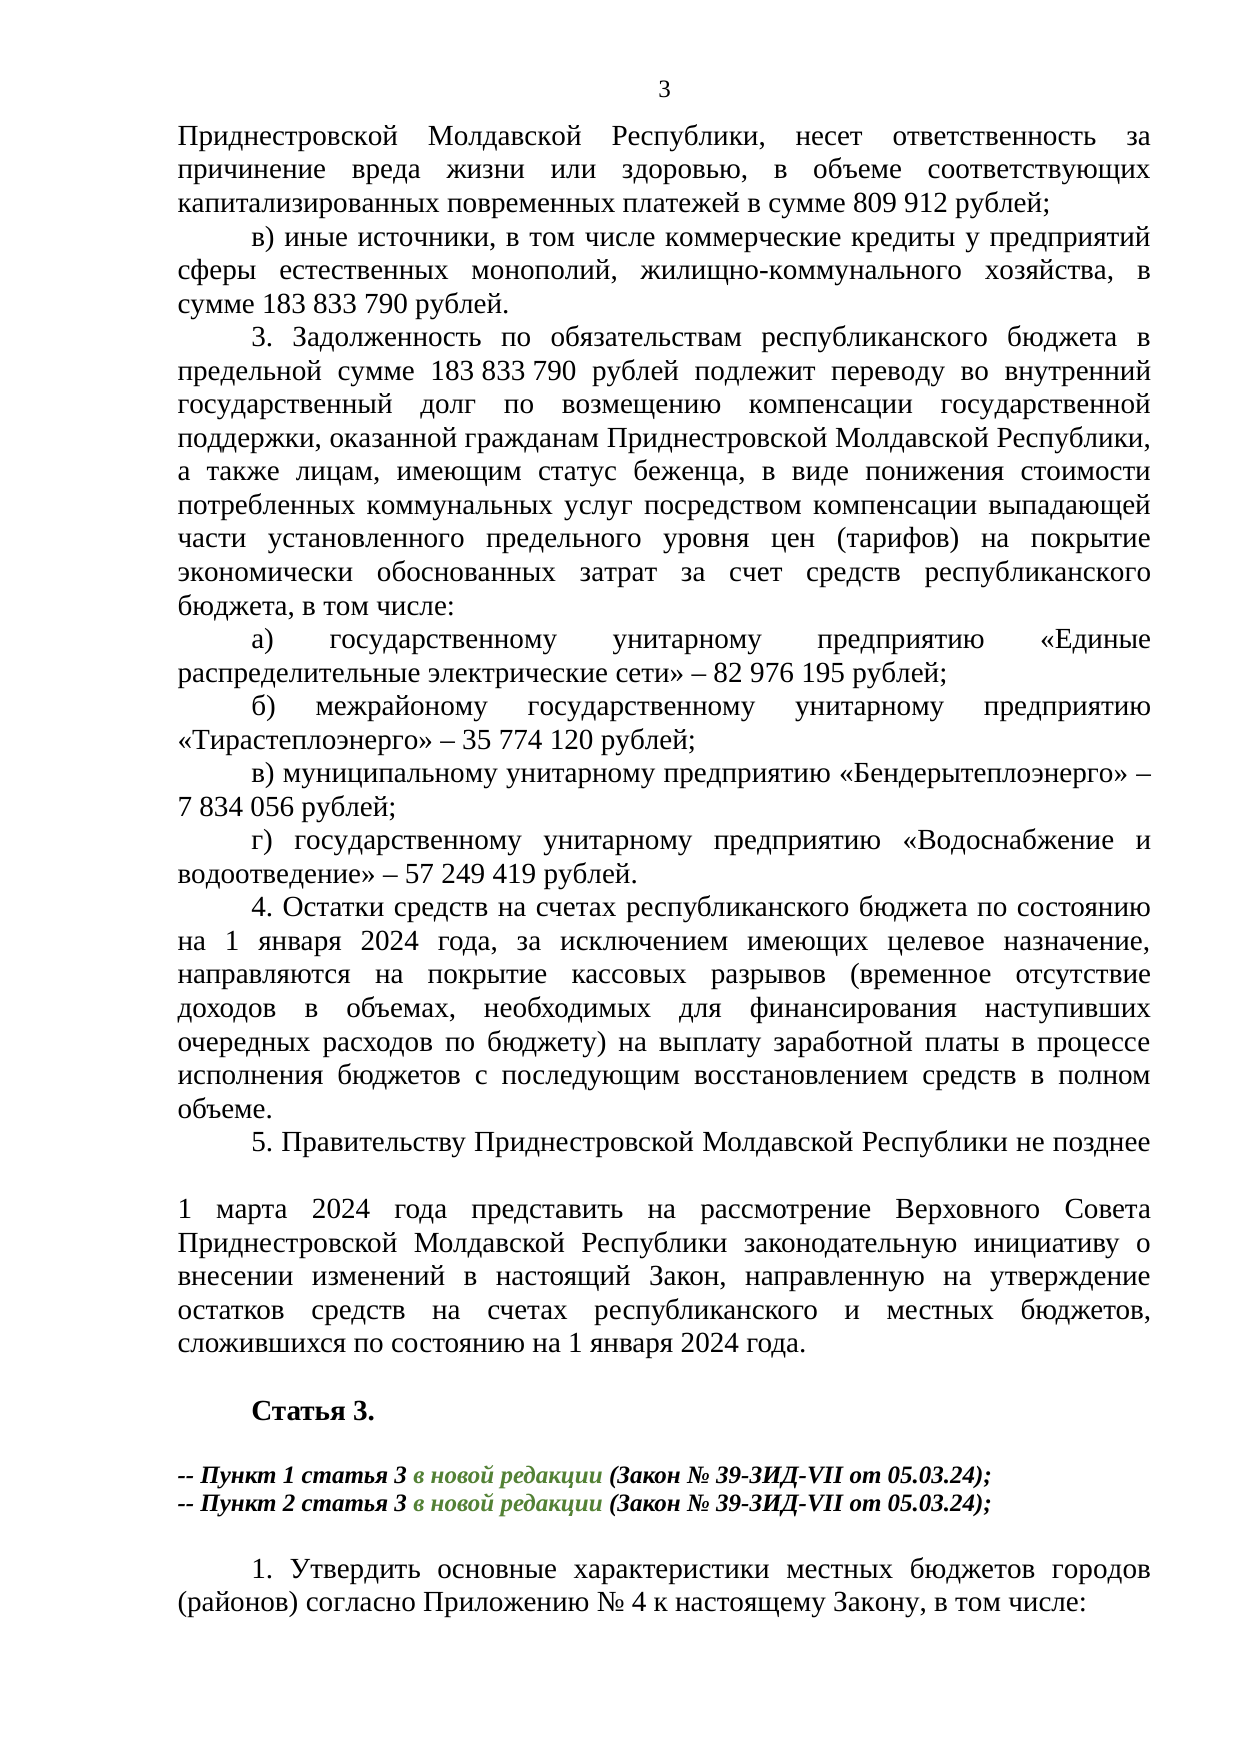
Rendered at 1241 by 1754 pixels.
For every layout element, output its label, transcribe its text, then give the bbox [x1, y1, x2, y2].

text -- Пункт 1 статья 3 в новой редакции (Закон № 39-ЗИД-VII от 05.03.24); [177, 1460, 1152, 1488]
text б) межрайоному государственному унитарному предприятию «Тирастеплоэнерго» – 35 774 120 рублей; [177, 688, 1152, 755]
text 4. Остатки средств на счетах республиканского бюджета по состоянию на 1 января 2024 года, за исключением имеющих целевое назначение, направляются на покрытие кассовых разрывов (временное отсутствие доходов в объемах, необходимых для финансирования наступивших очередных расходов по бюджету) на выплату заработной платы в процессе исполнения бюджетов с последующим восстановлением средств в полном объеме. [177, 889, 1152, 1124]
text в) иные источники, в том числе коммерческие кредиты у предприятий сферы естественных монополий, жилищно-коммунального хозяйства, в сумме 183 833 790 рублей. [177, 219, 1152, 319]
text -- Пункт 2 статья 3 в новой редакции (Закон № 39-ЗИД-VII от 05.03.24); [177, 1488, 1152, 1517]
text в) муниципальному унитарному предприятию «Бендерытеплоэнерго» – 7 834 056 рублей; [177, 755, 1152, 822]
text а) государственному унитарному предприятию «Единые распределительные электрические сети» – 82 976 195 рублей; [177, 621, 1152, 688]
text Статья 3. [177, 1393, 1152, 1426]
text 1. Утвердить основные характеристики местных бюджетов городов (районов) согласно Приложению № 4 к настоящему Закону, в том числе: [177, 1551, 1152, 1618]
text 5. Правительству Приднестровской Молдавской Республики не позднее 1 марта 2024 года представить на рассмотрение Верховного Совета Приднестровской Молдавской Республики законодательную инициативу о внесении изменений в настоящий Закон, направленную на утверждение остатков средств на счетах республиканского и местных бюджетов, сложившихся по состоянию на 1 января 2024 года. [177, 1124, 1152, 1359]
text 3. Задолженность по обязательствам республиканского бюджета в предельной сумме 183 833 790 рублей подлежит переводу во внутренний государственный долг по возмещению компенсации государственной поддержки, оказанной гражданам Приднестровской Молдавской Республики, а также лицам, имеющим статус беженца, в виде понижения стоимости потребленных коммунальных услуг посредством компенсации выпадающей части установленного предельного уровня цен (тарифов) на покрытие экономически обоснованных затрат за счет средств республиканского бюджета, в том числе: [177, 319, 1152, 621]
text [177, 118, 1152, 219]
text г) государственному унитарному предприятию «Водоснабжение и водоотведение» – 57 249 419 рублей. [177, 822, 1152, 889]
